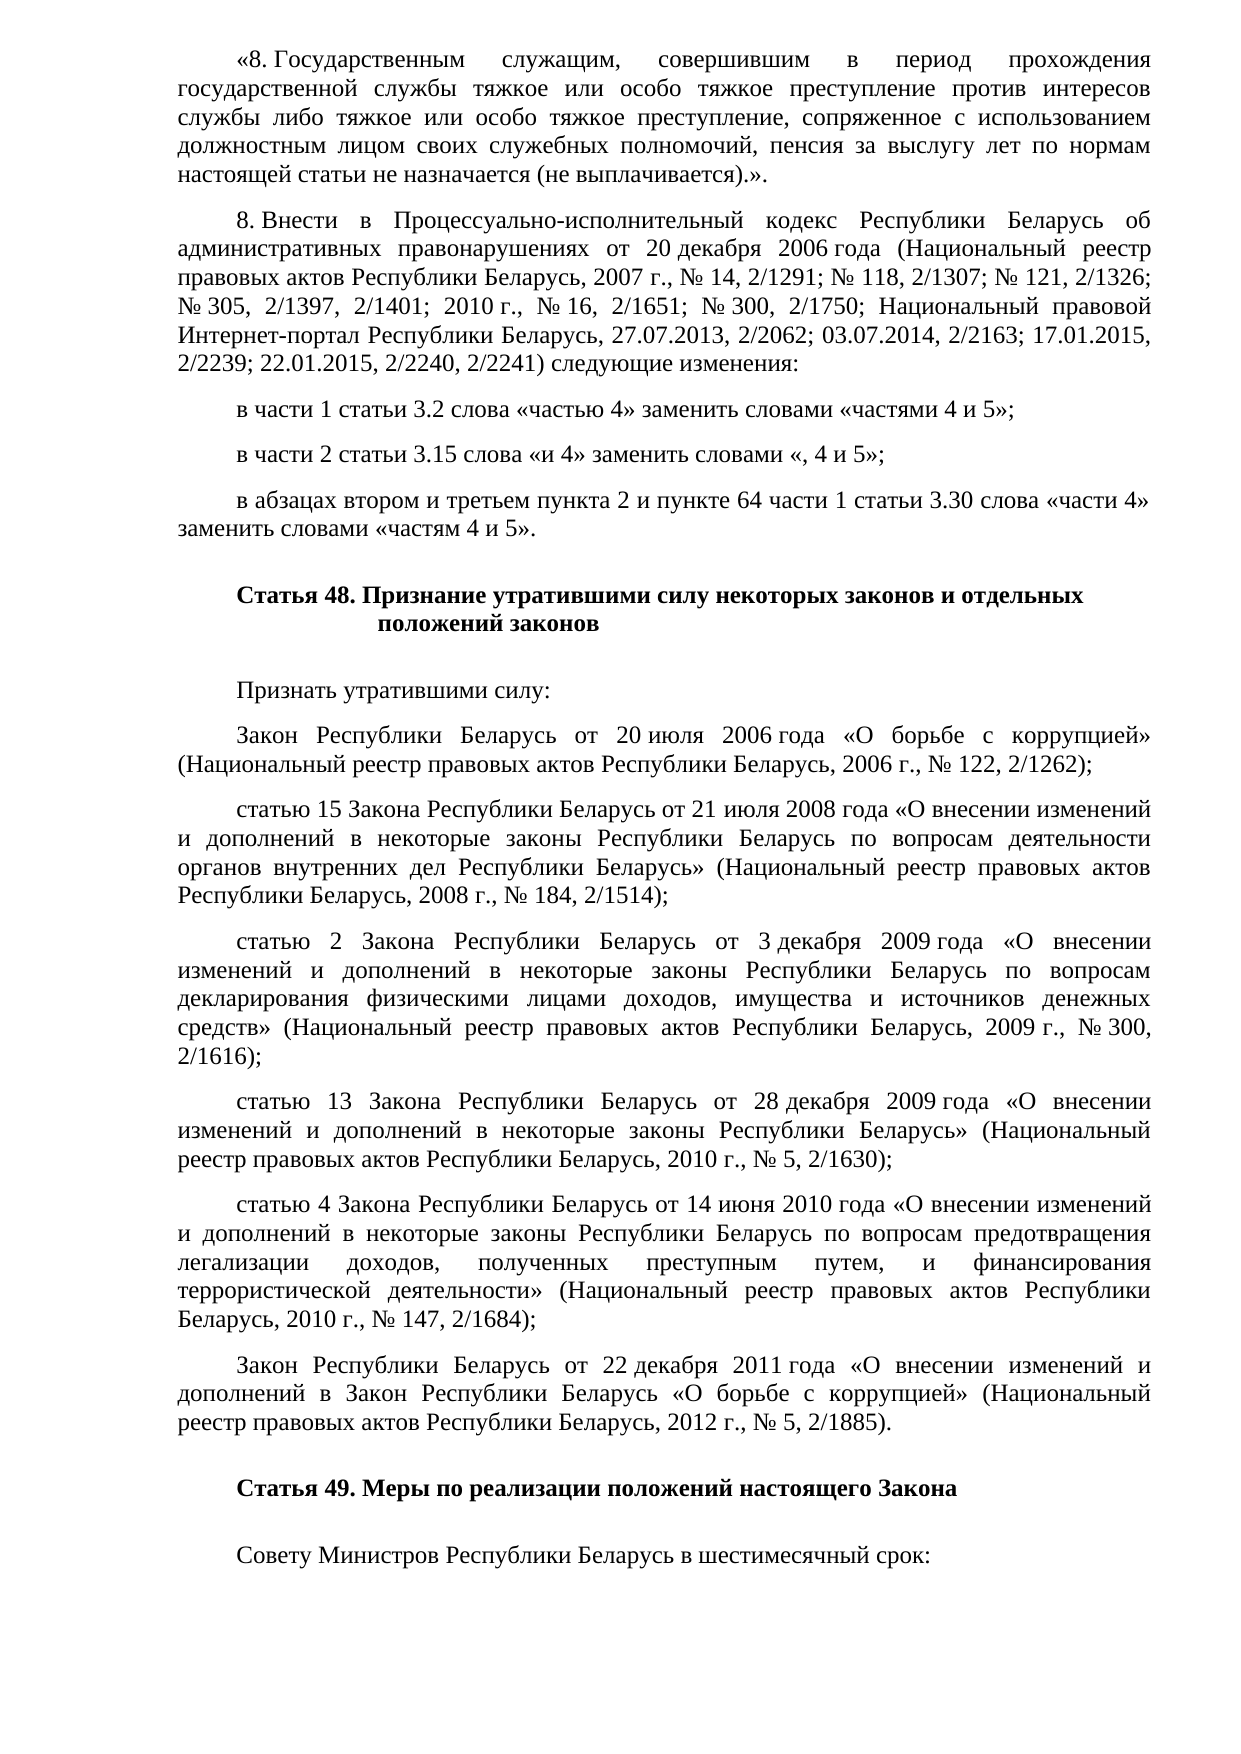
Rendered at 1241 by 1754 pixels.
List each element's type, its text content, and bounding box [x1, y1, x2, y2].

text в части 2 статьи 3.15 слова «и 4» заменить словами «, 4 и 5»; [177, 439, 1152, 468]
text статью 13 Закона Республики Беларусь от 28 декабря 2009 года «О внесении изменений и дополнений в некоторые законы Республики Беларусь» (Национальный реестр правовых актов Республики Беларусь, 2010 г., № 5, 2/1630); [177, 1086, 1152, 1173]
text Статья 48. Признание утратившими силу некоторых законов и отдельных положений законов [236, 580, 1152, 637]
text Признать утратившими силу: [177, 675, 1152, 703]
text в абзацах втором и третьем пункта 2 и пункте 64 части 1 статьи 3.30 слова «части 4» заменить словами «частям 4 и 5». [177, 485, 1152, 542]
text Закон Республики Беларусь от 20 июля 2006 года «О борьбе с коррупцией» (Национальный реестр правовых актов Республики Беларусь, 2006 г., № 122, 2/1262); [177, 720, 1152, 778]
text Закон Республики Беларусь от 22 декабря 2011 года «О внесении изменений и дополнений в Закон Республики Беларусь «О борьбе с коррупцией» (Национальный реестр правовых актов Республики Беларусь, 2012 г., № 5, 2/1885). [177, 1350, 1152, 1436]
text 8. Внести в Процессуально-исполнительный кодекс Республики Беларусь об административных правонарушениях от 20 декабря 2006 года (Национальный реестр правовых актов Республики Беларусь, 2007 г., № 14, 2/1291; № 118, 2/1307; № 121, 2/1326; № 305, 2/1397, 2/1401; 2010 г., № 16, 2/1651; № 300, 2/1750; Национальный правовой Интернет-портал Республики Беларусь, 27.07.2013, 2/2062; 03.07.2014, 2/2163; 17.01.2015, 2/2239; 22.01.2015, 2/2240, 2/2241) следующие изменения: [177, 205, 1152, 377]
text статью 15 Закона Республики Беларусь от 21 июля 2008 года «О внесении изменений и дополнений в некоторые законы Республики Беларусь по вопросам деятельности органов внутренних дел Республики Беларусь» (Национальный реестр правовых актов Республики Беларусь, 2008 г., № 184, 2/1514); [177, 794, 1152, 909]
text «8. Государственным служащим, совершившим в период прохождения государственной службы тяжкое или особо тяжкое преступление против интересов службы либо тяжкое или особо тяжкое преступление, сопряженное с использованием должностным лицом своих служебных полномочий, пенсия за выслугу лет по нормам настоящей статьи не назначается (не выплачивается).». [177, 44, 1152, 188]
text статью 2 Закона Республики Беларусь от 3 декабря 2009 года «О внесении изменений и дополнений в некоторые законы Республики Беларусь по вопросам декларирования физическими лицами доходов, имущества и источников денежных средств» (Национальный реестр правовых актов Республики Беларусь, 2009 г., № 300, 2/1616); [177, 926, 1152, 1070]
text Статья 49. Меры по реализации положений настоящего Закона [236, 1473, 1152, 1502]
text статью 4 Закона Республики Беларусь от 14 июня 2010 года «О внесении изменений и дополнений в некоторые законы Республики Беларусь по вопросам предотвращения легализации доходов, полученных преступным путем, и финансирования террористической деятельности» (Национальный реестр правовых актов Республики Беларусь, 2010 г., № 147, 2/1684); [177, 1189, 1152, 1333]
text Совету Министров Республики Беларусь в шестимесячный срок: [177, 1540, 1152, 1568]
text в части 1 статьи 3.2 слова «частью 4» заменить словами «частями 4 и 5»; [177, 394, 1152, 423]
